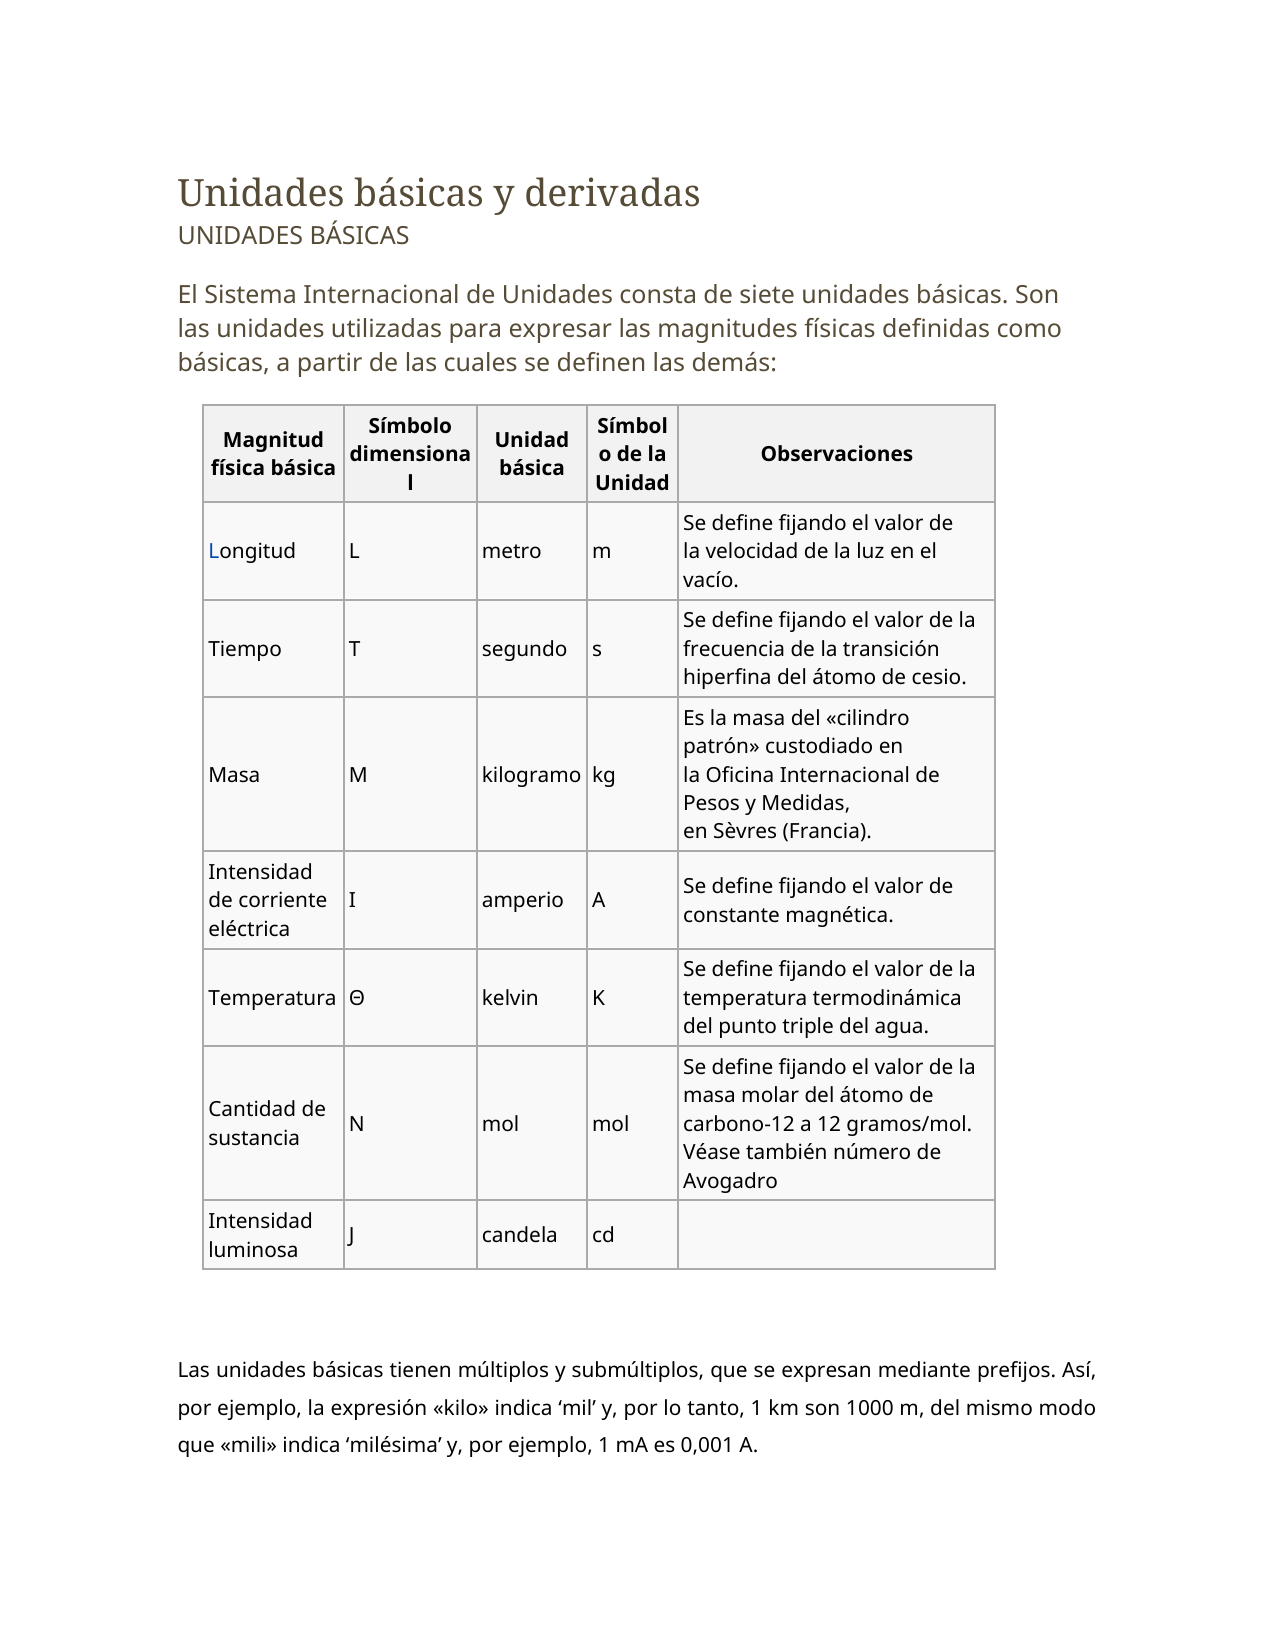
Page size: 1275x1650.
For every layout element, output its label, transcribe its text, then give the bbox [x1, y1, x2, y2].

table_cell Temperatura [204, 950, 343, 1045]
table_cell Tiempo [204, 601, 343, 696]
text Las unidades básicas tienen múltiplos y submúltiplos, que se expresan mediante prefijos. Así, por ejemplo, la expresión «kilo» indica ‘mil’ y, por lo tanto, 1 km son 1000 m, del mismo modo que «mili» indica ‘milésima’ y, por ejemplo, 1 mA es 0,001 A. [177, 1346, 1098, 1458]
table_cell m [588, 503, 677, 598]
table_cell amperio [478, 852, 586, 947]
table_cell s [588, 601, 677, 696]
table_header Símbolo dimensional [345, 406, 476, 501]
table_header Unidad básica [478, 406, 586, 501]
table_cell Intensidad de corriente eléctrica [204, 852, 343, 947]
table_cell kilogramo [478, 698, 586, 850]
text Unidades básicas y derivadas [177, 166, 1098, 217]
table_cell Se define fijando el valor de la temperatura termodinámica del punto triple del agua. [679, 950, 994, 1045]
table_cell Es la masa del «cilindro patrón» custodiado en la Oficina Internacional de Pesos y Medidas, en Sèvres (Francia). [679, 698, 994, 850]
table_cell M [345, 698, 476, 850]
table_header Observaciones [679, 406, 994, 501]
table_cell Se define fijando el valor de la masa molar del átomo de carbono-12 a 12 gramos/mol. Véase también número de Avogadro [679, 1047, 994, 1199]
table_cell segundo [478, 601, 586, 696]
table_cell J [345, 1201, 476, 1268]
table_cell K [588, 950, 677, 1045]
table_cell Se define fijando el valor de constante magnética. [679, 852, 994, 947]
table_cell kg [588, 698, 677, 850]
table_cell Se define fijando el valor de la velocidad de la luz en el vacío. [679, 503, 994, 598]
table_cell N [345, 1047, 476, 1199]
text UNIDADES BÁSICAS [177, 217, 1098, 251]
table_cell Cantidad de sustancia [204, 1047, 343, 1199]
table_header Símbolo de la Unidad [588, 406, 677, 501]
table_cell Se define fijando el valor de la frecuencia de la transición hiperfina del átomo de cesio. [679, 601, 994, 696]
table_cell mol [478, 1047, 586, 1199]
table_cell L [345, 503, 476, 598]
table_cell mol [588, 1047, 677, 1199]
table_cell kelvin [478, 950, 586, 1045]
table_cell candela [478, 1201, 586, 1268]
table_cell [679, 1201, 994, 1268]
table_cell T [345, 601, 476, 696]
table_header Magnitud física básica [204, 406, 343, 501]
table_cell metro [478, 503, 586, 598]
table_cell Longitud [204, 503, 343, 598]
table_cell I [345, 852, 476, 947]
table_cell A [588, 852, 677, 947]
table_cell Intensidad luminosa [204, 1201, 343, 1268]
text El Sistema Internacional de Unidades consta de siete unidades básicas. Son las unidades utilizadas para expresar las magnitudes físicas definidas como básicas, a partir de las cuales se definen las demás: [177, 276, 1098, 379]
table_cell cd [588, 1201, 677, 1268]
table_cell Masa [204, 698, 343, 850]
table_cell Θ [345, 950, 476, 1045]
